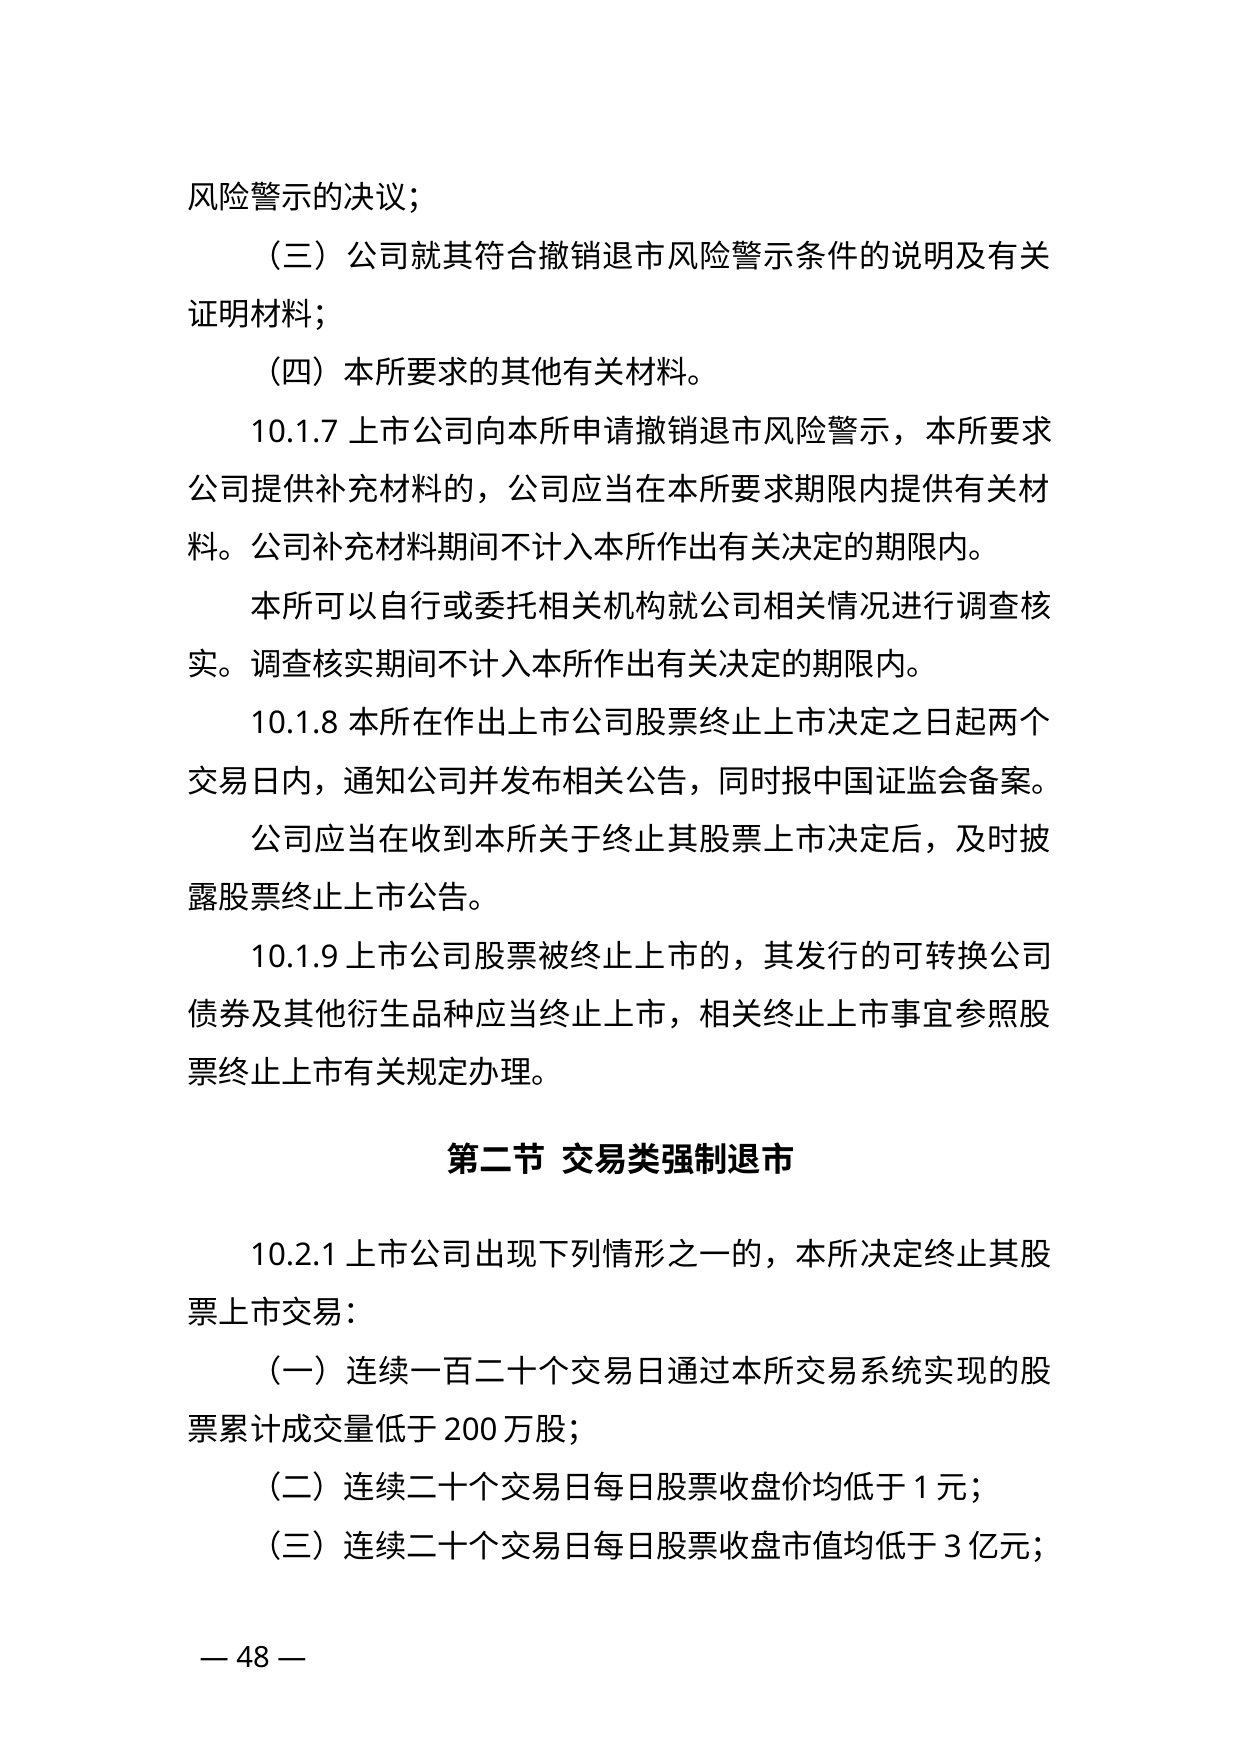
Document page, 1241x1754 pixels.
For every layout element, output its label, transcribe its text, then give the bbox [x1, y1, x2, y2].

text 本所可以自行或委托相关机构就公司相关情况进行调查核实。调查核实期间不计入本所作出有关决定的期限内。 [187, 570, 1053, 687]
text （三）连续二十个交易日每日股票收盘市值均低于3亿元； [187, 1510, 1053, 1569]
text （四）本所要求的其他有关材料。 [187, 337, 1053, 395]
subtitle 第二节 交易类强制退市 [187, 1124, 1053, 1189]
text （三）公司就其符合撤销退市风险警示条件的说明及有关证明材料； [187, 220, 1053, 337]
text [187, 162, 1053, 220]
text 10.1.9上市公司股票被终止上市的，其发行的可转换公司债券及其他衍生品种应当终止上市，相关终止上市事宜参照股票终止上市有关规定办理。 [187, 920, 1053, 1095]
text 10.1.7 上市公司向本所申请撤销退市风险警示，本所要求公司提供补充材料的，公司应当在本所要求期限内提供有关材料。公司补充材料期间不计入本所作出有关决定的期限内。 [187, 395, 1053, 570]
text （一）连续一百二十个交易日通过本所交易系统实现的股票累计成交量低于200万股； [187, 1335, 1053, 1452]
text 公司应当在收到本所关于终止其股票上市决定后，及时披露股票终止上市公告。 [187, 804, 1053, 920]
text 10.1.8 本所在作出上市公司股票终止上市决定之日起两个交易日内，通知公司并发布相关公告，同时报中国证监会备案。 [187, 687, 1053, 804]
text 10.2.1上市公司出现下列情形之一的，本所决定终止其股票上市交易： [187, 1219, 1053, 1335]
text （二）连续二十个交易日每日股票收盘价均低于1元； [187, 1452, 1053, 1510]
